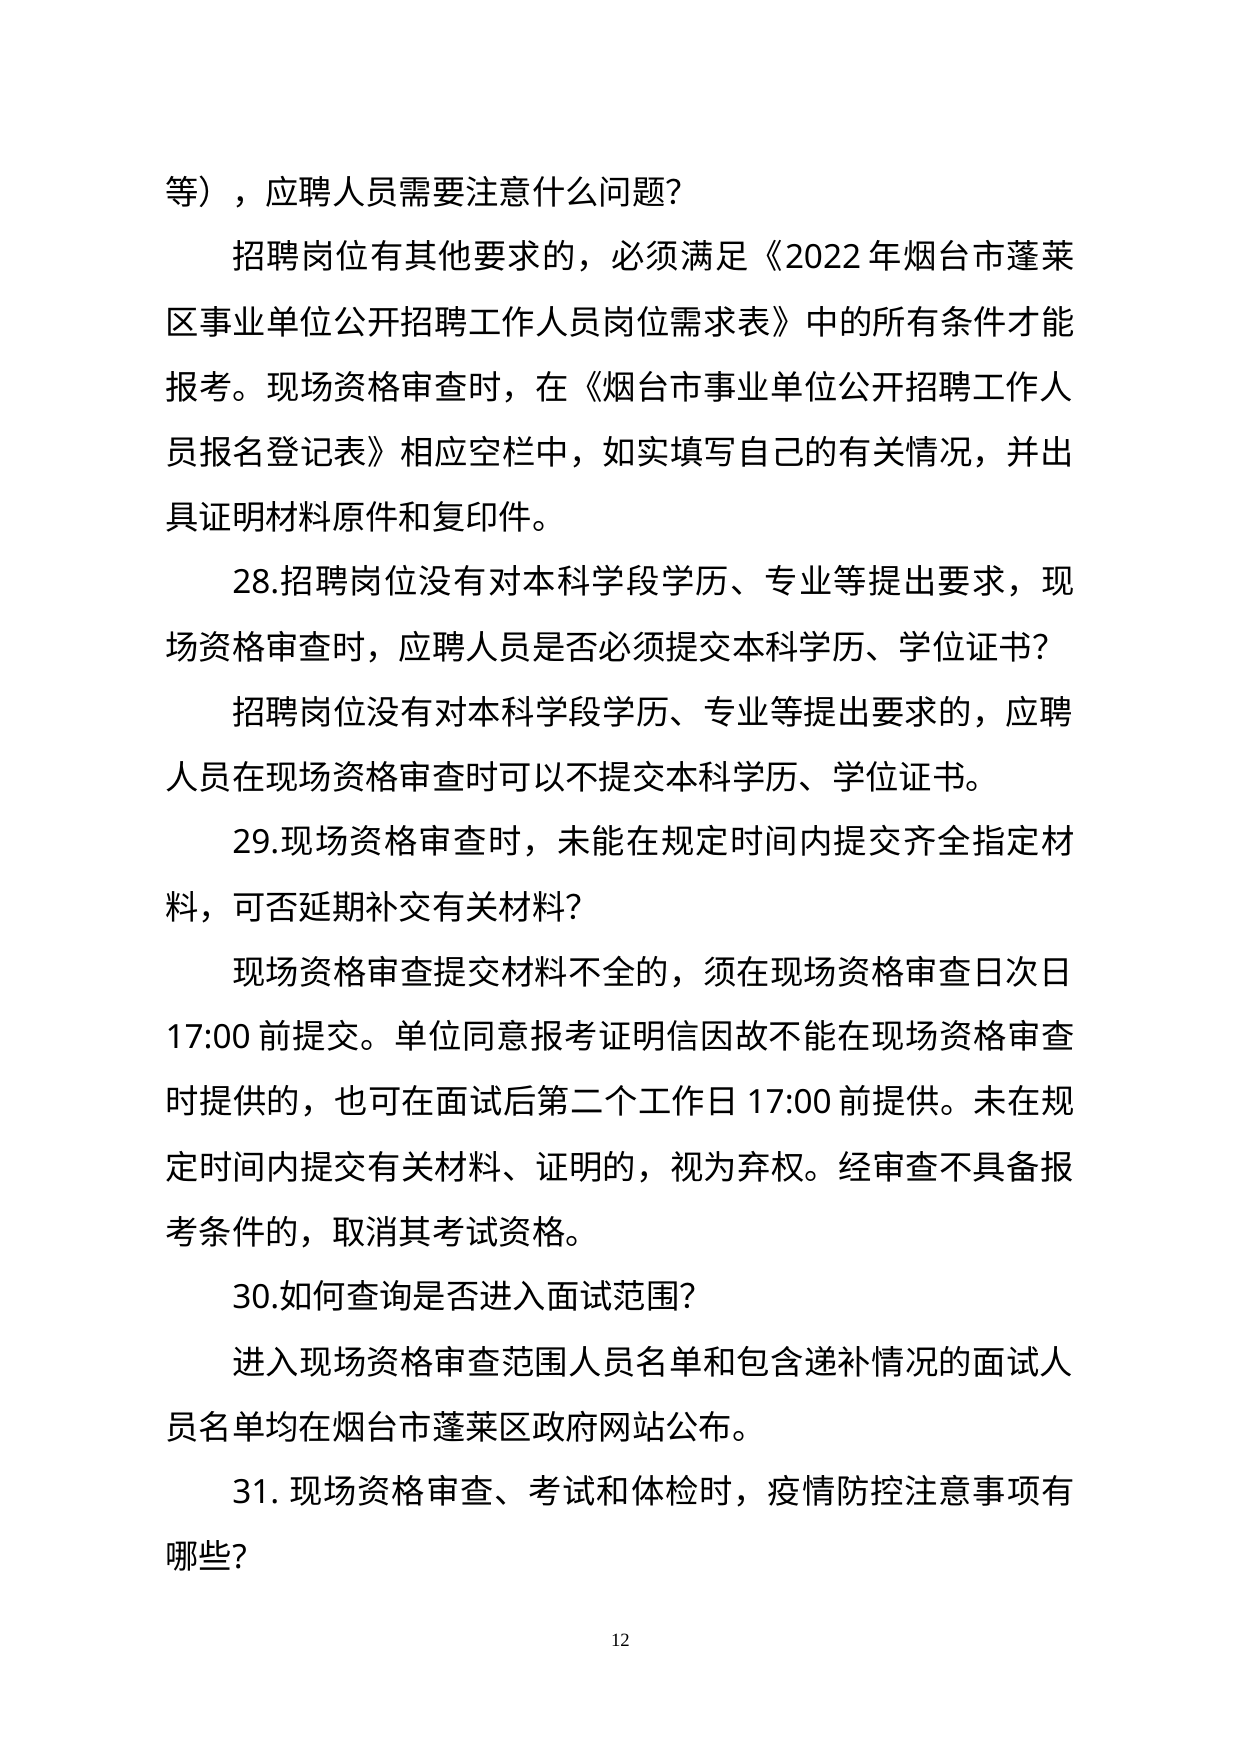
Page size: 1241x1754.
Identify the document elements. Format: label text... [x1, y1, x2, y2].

text 招聘岗位有其他要求的，必须满足《2022年烟台市蓬莱区事业单位公开招聘工作人员岗位需求表》中的所有条件才能报考。现场资格审查时，在《烟台市事业单位公开招聘工作人员报名登记表》相应空栏中，如实填写自己的有关情况，并出具证明材料原件和复印件。 [165, 222, 1075, 547]
text 招聘岗位没有对本科学段学历、专业等提出要求的，应聘人员在现场资格审查时可以不提交本科学历、学位证书。 [165, 677, 1075, 807]
text 29.现场资格审查时，未能在规定时间内提交齐全指定材料，可否延期补交有关材料？ [165, 807, 1075, 937]
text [165, 157, 1075, 222]
text 30.如何查询是否进入面试范围？ [165, 1262, 1075, 1327]
text 进入现场资格审查范围人员名单和包含递补情况的面试人员名单均在烟台市蓬莱区政府网站公布。 [165, 1327, 1075, 1457]
text 现场资格审查提交材料不全的，须在现场资格审查日次日17:00前提交。单位同意报考证明信因故不能在现场资格审查时提供的，也可在面试后第二个工作日17:00前提供。未在规定时间内提交有关材料、证明的，视为弃权。经审查不具备报考条件的，取消其考试资格。 [165, 937, 1075, 1262]
text 28.招聘岗位没有对本科学段学历、专业等提出要求，现场资格审查时，应聘人员是否必须提交本科学历、学位证书？ [165, 547, 1075, 677]
text 31. 现场资格审查、考试和体检时，疫情防控注意事项有哪些? [165, 1457, 1075, 1587]
